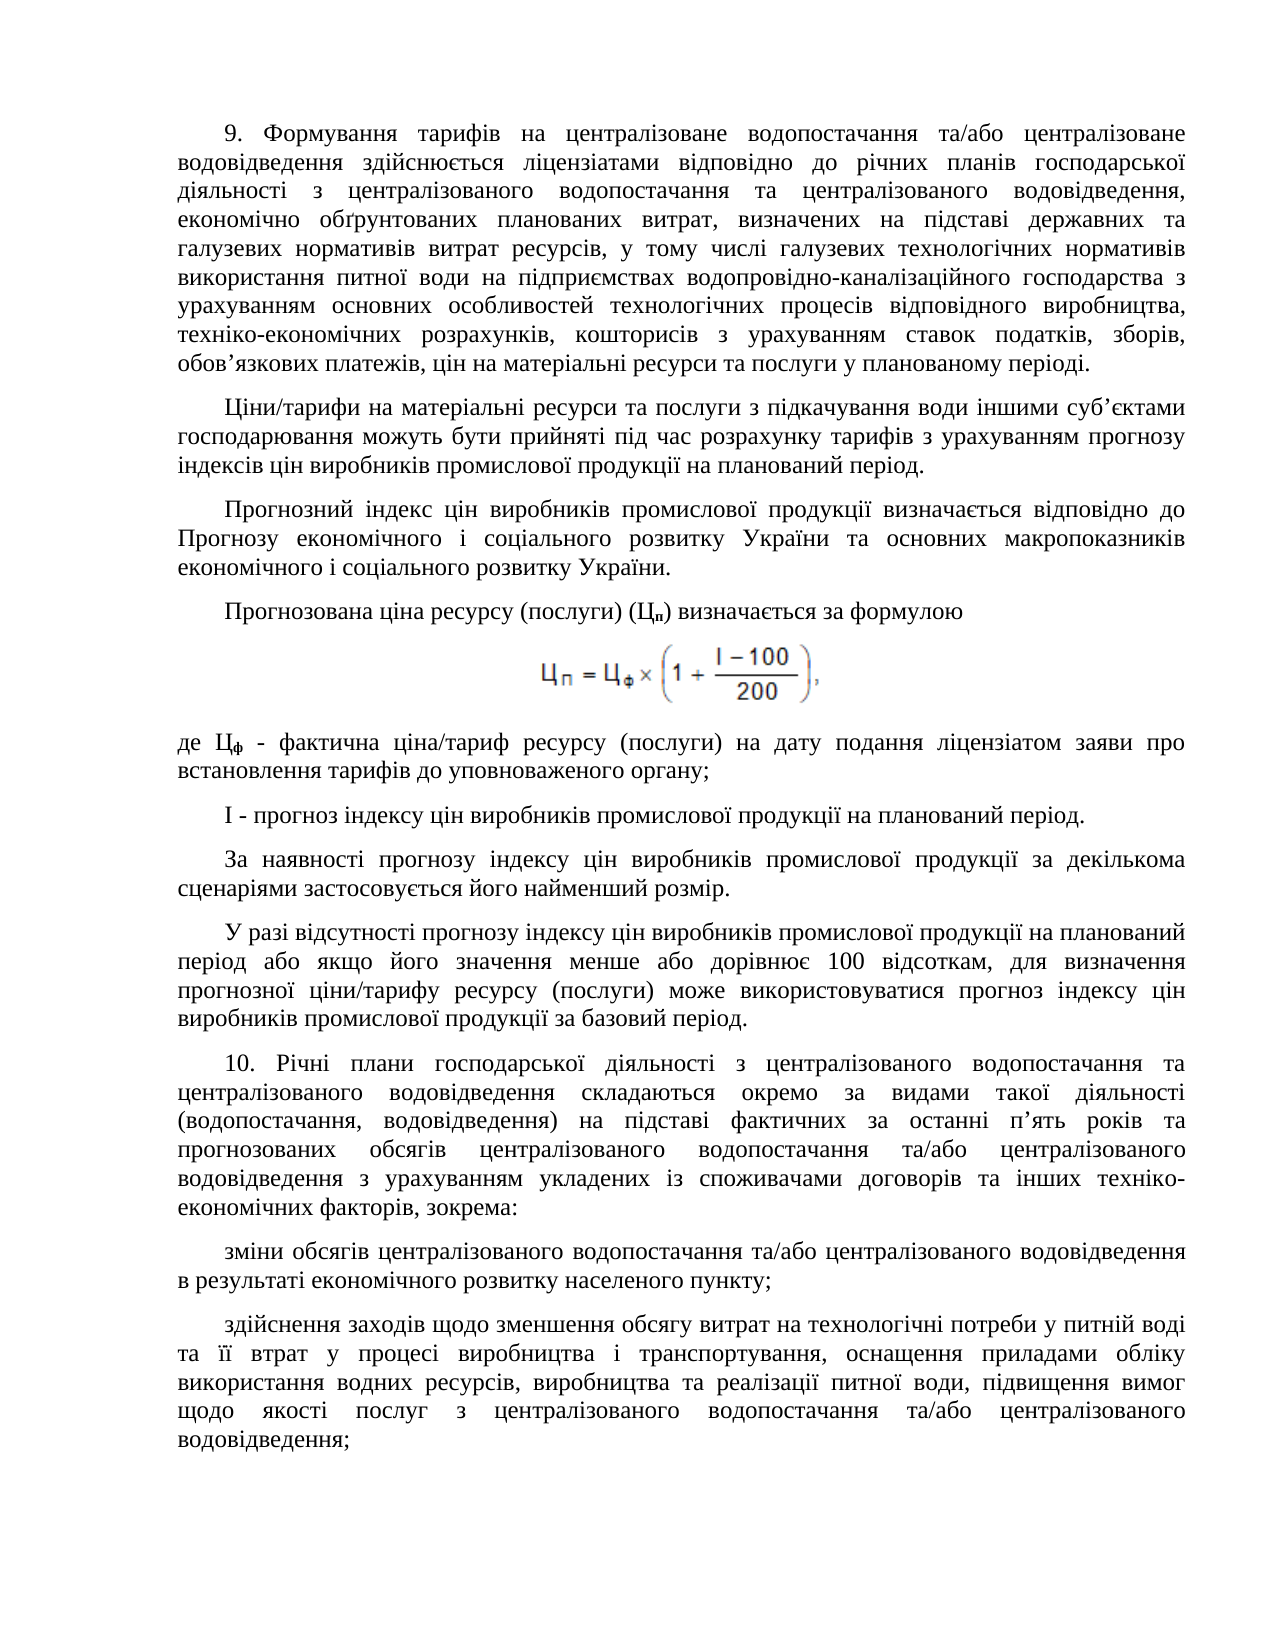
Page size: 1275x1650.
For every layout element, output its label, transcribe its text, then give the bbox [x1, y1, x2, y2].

text здійснення заходів щодо зменшення обсягу витрат на технологічні потреби у питній воді та її втрат у процесі виробництва і транспортування, оснащення приладами обліку використання водних ресурсів, виробництва та реалізації питної води, підвищення вимог щодо якості послуг з централізованого водопостачання та/або централізованого водовідведення; [177, 1309, 1186, 1453]
text За наявності прогнозу індексу цін виробників промислової продукції за декількома сценаріями застосовується його найменший розмір. [177, 844, 1186, 902]
text 9. Формування тарифів на централізоване водопостачання та/або централізоване водовідведення здійснюється ліцензіатами відповідно до річних планів господарської діяльності з централізованого водопостачання та централізованого водовідведення, економічно обґрунтованих планованих витрат, визначених на підставі державних та галузевих нормативів витрат ресурсів, у тому числі галузевих технологічних нормативів використання питної води на підприємствах водопровідно-каналізаційного господарства з урахуванням основних особливостей технологічних процесів відповідного виробництва, техніко-економічних розрахунків, кошторисів з урахуванням ставок податків, зборів, обов’язкових платежів, цін на матеріальні ресурси та послуги у планованому періоді. [177, 118, 1186, 377]
picture [538, 640, 825, 711]
text Прогнозована ціна ресурсу (послуги) (Цп) визначається за формулою [177, 596, 1186, 625]
text де Цф - фактична ціна/тариф ресурсу (послуги) на дату подання ліцензіатом заяви про встановлення тарифів до уповноваженого органу; [177, 727, 1186, 784]
text 10. Річні плани господарської діяльності з централізованого водопостачання та централізованого водовідведення складаються окремо за видами такої діяльності (водопостачання, водовідведення) на підставі фактичних за останні п’ять років та прогнозованих обсягів централізованого водопостачання та/або централізованого водовідведення з урахуванням укладених із споживачами договорів та інших техніко-економічних факторів, зокрема: [177, 1048, 1186, 1220]
text Ціни/тарифи на матеріальні ресурси та послуги з підкачування води іншими суб’єктами господарювання можуть бути прийняті під час розрахунку тарифів з урахуванням прогнозу індексів цін виробників промислової продукції на планований період. [177, 392, 1186, 479]
text Прогнозний індекс цін виробників промислової продукції визначається відповідно до Прогнозу економічного і соціального розвитку України та основних макропоказників економічного і соціального розвитку України. [177, 494, 1186, 581]
text I - прогноз індексу цін виробників промислової продукції на планований період. [177, 800, 1186, 828]
text У разі відсутності прогнозу індексу цін виробників промислової продукції на планований період або якщо його значення менше або дорівнює 100 відсоткам, для визначення прогнозної ціни/тарифу ресурсу (послуги) може використовуватися прогноз індексу цін виробників промислової продукції за базовий період. [177, 917, 1186, 1032]
text зміни обсягів централізованого водопостачання та/або централізованого водовідведення в результаті економічного розвитку населеного пункту; [177, 1236, 1186, 1293]
